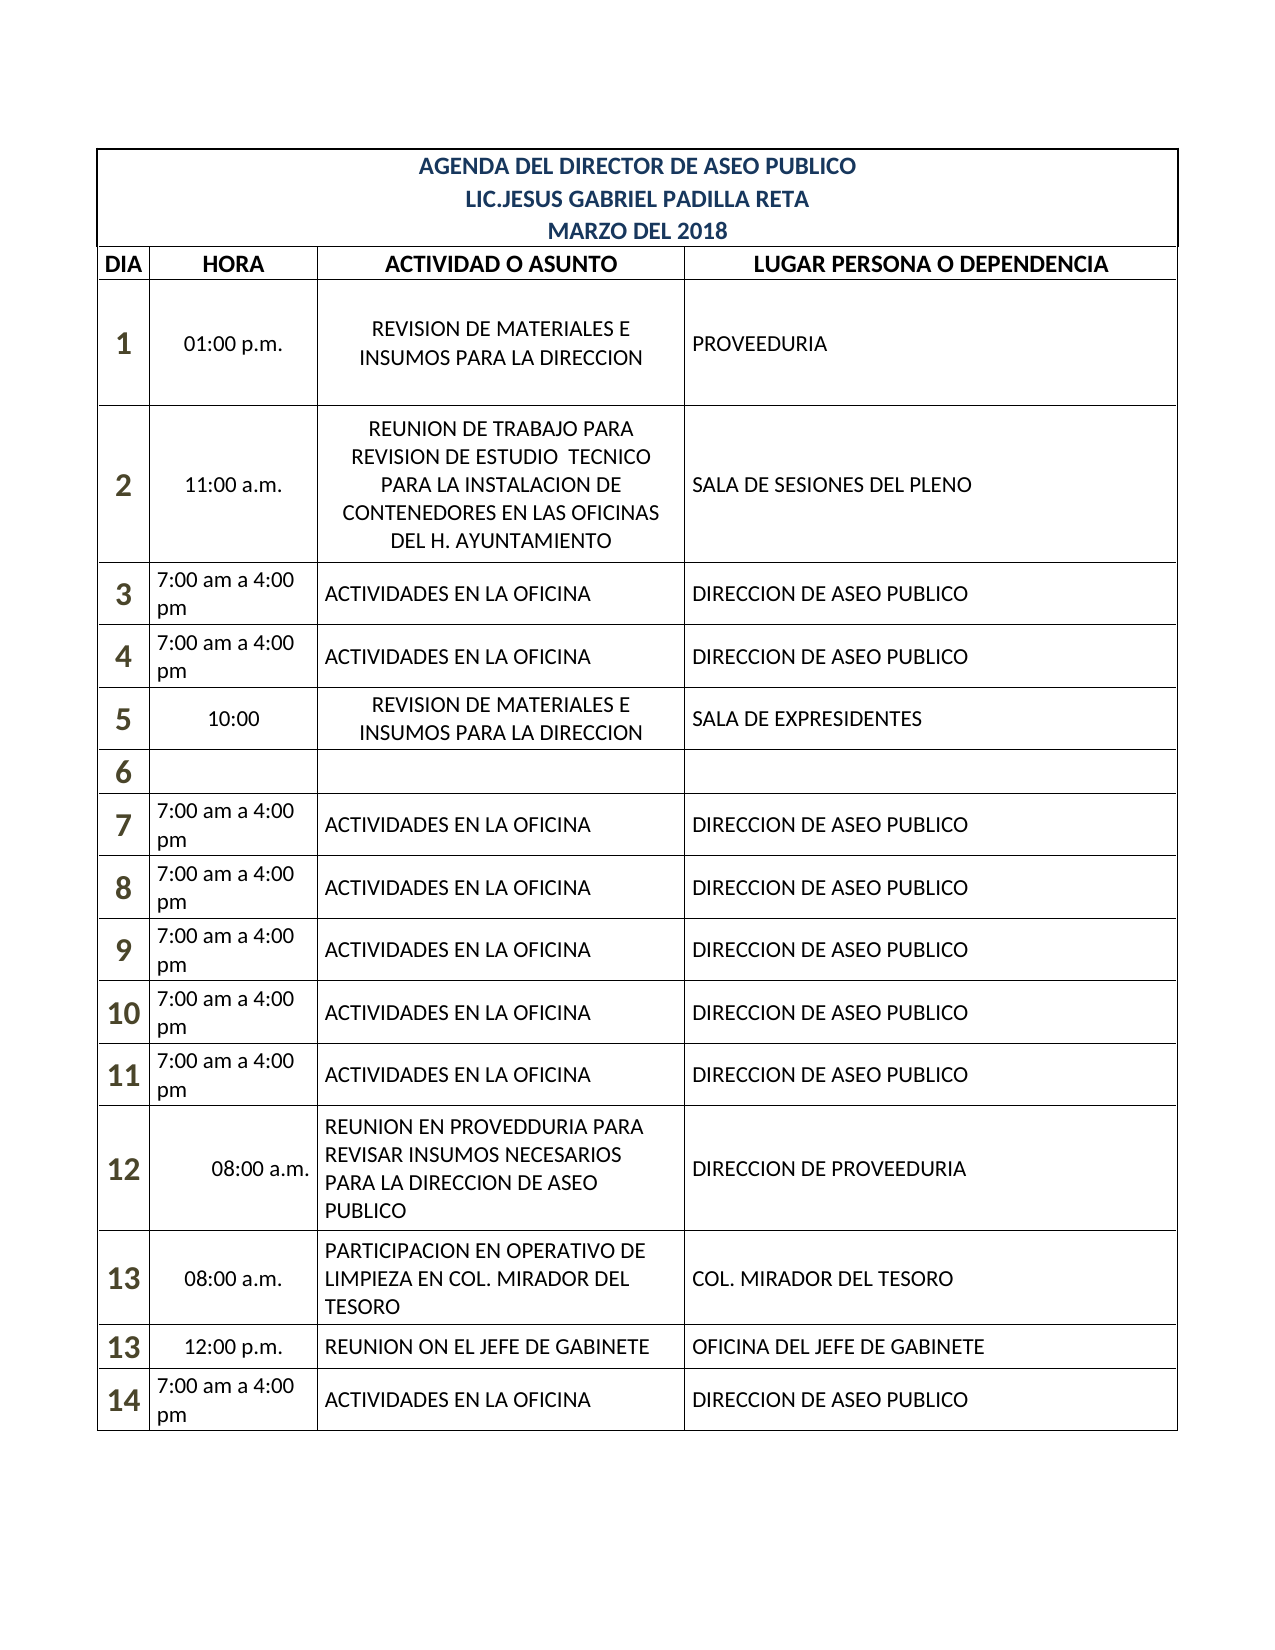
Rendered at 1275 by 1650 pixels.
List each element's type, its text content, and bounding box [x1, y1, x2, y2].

table_cell 7:00 am a 4:00 pm [150, 1369, 317, 1430]
table_cell 7:00 am a 4:00 pm [150, 919, 317, 980]
table_header AGENDA DEL DIRECTOR DE ASEO PUBLICO [98, 150, 1177, 180]
table_cell 6 [98, 750, 149, 793]
table_cell 14 [98, 1369, 149, 1430]
table_cell 13 [98, 1231, 149, 1324]
table_cell 08:00 a.m. [150, 1106, 317, 1230]
table_cell COL. MIRADOR DEL TESORO [685, 1230, 1177, 1324]
table_cell DIRECCION DE ASEO PUBLICO [685, 624, 1177, 687]
table_cell LUGAR PERSONA O DEPENDENCIA [685, 246, 1177, 279]
table_cell REUNION EN PROVEDDURIA PARA REVISAR INSUMOS NECESARIOS PARA LA DIRECCION DE ASEO PUBLICO [318, 1106, 684, 1230]
table_cell SALA DE SESIONES DEL PLENO [685, 405, 1177, 562]
table_cell ACTIVIDADES EN LA OFICINA [318, 919, 684, 980]
table_cell 7:00 am a 4:00 pm [150, 563, 317, 624]
table_cell 12 [98, 1106, 149, 1230]
table_cell REVISION DE MATERIALES E INSUMOS PARA LA DIRECCION [318, 688, 684, 749]
table_cell 11 [98, 1044, 149, 1105]
table_cell 7:00 am a 4:00 pm [150, 1044, 317, 1105]
table_cell OFICINA DEL JEFE DE GABINETE [685, 1324, 1177, 1368]
table_cell 9 [98, 919, 149, 980]
table_cell 12:00 p.m. [150, 1325, 317, 1368]
table_cell 2 [98, 406, 149, 562]
table_cell ACTIVIDADES EN LA OFICINA [318, 625, 684, 687]
table_cell DIRECCION DE ASEO PUBLICO [685, 980, 1177, 1043]
table_cell DIRECCION DE ASEO PUBLICO [685, 562, 1177, 624]
table_cell [318, 750, 684, 793]
table_cell SALA DE EXPRESIDENTES [685, 687, 1177, 749]
table_cell ACTIVIDAD O ASUNTO [318, 247, 684, 279]
table_cell REUNION ON EL JEFE DE GABINETE [318, 1325, 684, 1368]
table_cell PARTICIPACION EN OPERATIVO DE LIMPIEZA EN COL. MIRADOR DEL TESORO [318, 1231, 684, 1324]
table_cell ACTIVIDADES EN LA OFICINA [318, 1044, 684, 1105]
table_cell 11:00 a.m. [150, 406, 317, 562]
table_cell 7 [98, 794, 149, 855]
table_cell [685, 749, 1177, 793]
table_cell ACTIVIDADES EN LA OFICINA [318, 1369, 684, 1430]
table_cell 3 [98, 563, 149, 624]
table_cell 10 [98, 981, 149, 1043]
table_cell ACTIVIDADES EN LA OFICINA [318, 981, 684, 1043]
table_cell LIC.JESUS GABRIEL PADILLA RETA [98, 180, 1177, 213]
table_cell 01:00 p.m. [150, 280, 317, 405]
table_cell REUNION DE TRABAJO PARA REVISION DE ESTUDIO TECNICO PARA LA INSTALACION DE CONTENEDORES EN LAS OFICINAS DEL H. AYUNTAMIENTO [318, 406, 684, 562]
table_cell DIRECCION DE ASEO PUBLICO [685, 918, 1177, 980]
table_cell 7:00 am a 4:00 pm [150, 794, 317, 855]
table_cell 08:00 a.m. [150, 1231, 317, 1324]
table_cell 1 [98, 280, 149, 405]
table_cell ACTIVIDADES EN LA OFICINA [318, 856, 684, 918]
table_cell REVISION DE MATERIALES E INSUMOS PARA LA DIRECCION [318, 280, 684, 405]
table_cell ACTIVIDADES EN LA OFICINA [318, 563, 684, 624]
table_cell DIA [98, 247, 149, 279]
table_cell DIRECCION DE ASEO PUBLICO [685, 1043, 1177, 1105]
table_cell [150, 750, 317, 793]
table_cell PROVEEDURIA [685, 279, 1177, 405]
table_cell 7:00 am a 4:00 pm [150, 625, 317, 687]
table_cell DIRECCION DE ASEO PUBLICO [685, 855, 1177, 918]
table_cell 5 [98, 688, 149, 749]
table_cell 13 [98, 1325, 149, 1368]
table_cell DIRECCION DE PROVEEDURIA [685, 1105, 1177, 1230]
table_cell ACTIVIDADES EN LA OFICINA [318, 794, 684, 855]
table_cell 4 [98, 625, 149, 687]
table_cell 7:00 am a 4:00 pm [150, 981, 317, 1043]
table_cell DIRECCION DE ASEO PUBLICO [685, 1368, 1177, 1430]
table_cell 8 [98, 856, 149, 918]
table_cell MARZO DEL 2018 [98, 213, 1177, 246]
table_cell HORA [150, 247, 317, 279]
table_cell 7:00 am a 4:00 pm [150, 856, 317, 918]
table_cell DIRECCION DE ASEO PUBLICO [685, 793, 1177, 855]
table_cell 10:00 [150, 688, 317, 749]
